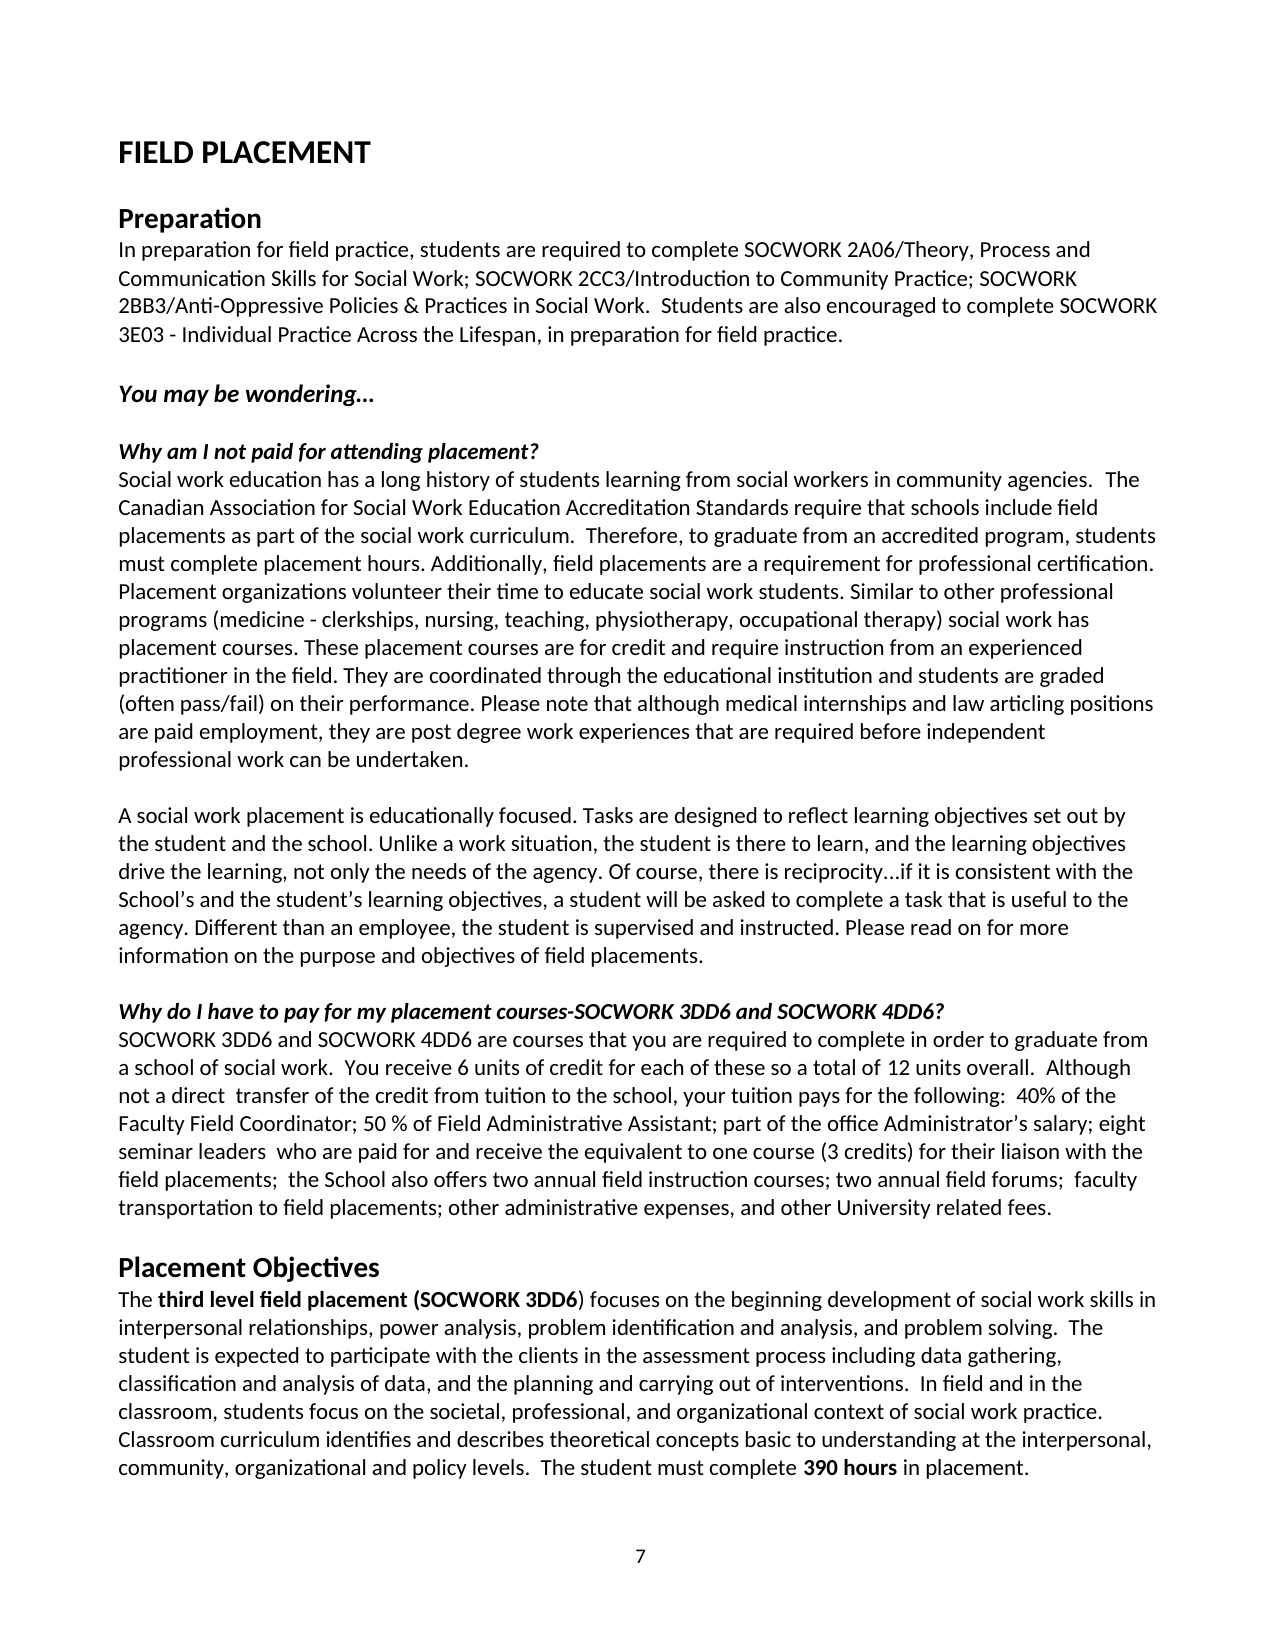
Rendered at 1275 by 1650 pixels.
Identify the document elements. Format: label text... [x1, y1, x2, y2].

text Social work education has a long history of students learning from social workers in community agencies. The Canadian Association for Social Work Education Accreditation Standards require that schools include field placements as part of the social work curriculum. Therefore, to graduate from an accredited program, students must complete placement hours. Additionally, field placements are a requirement for professional certification. Placement organizations volunteer their time to educate social work students. Similar to other professional programs (medicine - clerkships, nursing, teaching, physiotherapy, occupational therapy) social work has placement courses. These placement courses are for credit and require instruction from an experienced practitioner in the field. They are coordinated through the educational institution and students are graded (often pass/fail) on their performance. Please note that although medical internships and law articling positions are paid employment, they are post degree work experiences that are required before independent professional work can be undertaken. [118, 465, 1163, 773]
text A social work placement is educationally focused. Tasks are designed to reflect learning objectives set out by the student and the school. Unlike a work situation, the student is there to learn, and the learning objectives drive the learning, not only the needs of the agency. Of course, there is reciprocity...if it is consistent with the School’s and the student’s learning objectives, a student will be asked to complete a task that is useful to the agency. Different than an employee, the student is supervised and instructed. Please read on for more information on the purpose and objectives of field placements. [118, 801, 1163, 969]
subtitle Placement Objectives [118, 1249, 1163, 1285]
text You may be wondering… [118, 378, 1163, 409]
text SOCWORK 3DD6 and SOCWORK 4DD6 are courses that you are required to complete in order to graduate from a school of social work. You receive 6 units of credit for each of these so a total of 12 units overall. Although not a direct transfer of the credit from tuition to the school, your tuition pays for the following: 40% of the Faculty Field Coordinator; 50 % of Field Administrative Assistant; part of the office Administrator’s salary; eight seminar leaders who are paid for and receive the equivalent to one course (3 credits) for their liaison with the field placements; the School also offers two annual field instruction courses; two annual field forums; faculty transportation to field placements; other administrative expenses, and other University related fees. [118, 1025, 1163, 1221]
subtitle FIELD PLACEMENT [118, 131, 1163, 172]
text Why am I not paid for attending placement? [118, 437, 1163, 465]
text In preparation for field practice, students are required to complete SOCWORK 2A06/Theory, Process and Communication Skills for Social Work; SOCWORK 2CC3/Introduction to Community Practice; SOCWORK 2BB3/Anti-Oppressive Policies & Practices in Social Work. Students are also encouraged to complete SOCWORK 3E03 - Individual Practice Across the Lifespan, in preparation for field practice. [118, 236, 1163, 348]
text Why do I have to pay for my placement courses-SOCWORK 3DD6 and SOCWORK 4DD6? [118, 997, 1163, 1025]
text The third level field placement (SOCWORK 3DD6) focuses on the beginning development of social work skills in interpersonal relationships, power analysis, problem identification and analysis, and problem solving. The student is expected to participate with the clients in the assessment process including data gathering, classification and analysis of data, and the planning and carrying out of interventions. In field and in the classroom, students focus on the societal, professional, and organizational context of social work practice. Classroom curriculum identifies and describes theoretical concepts basic to understanding at the interpersonal, community, organizational and policy levels. The student must complete 390 hours in placement. [118, 1285, 1163, 1481]
subtitle Preparation [118, 200, 1163, 236]
